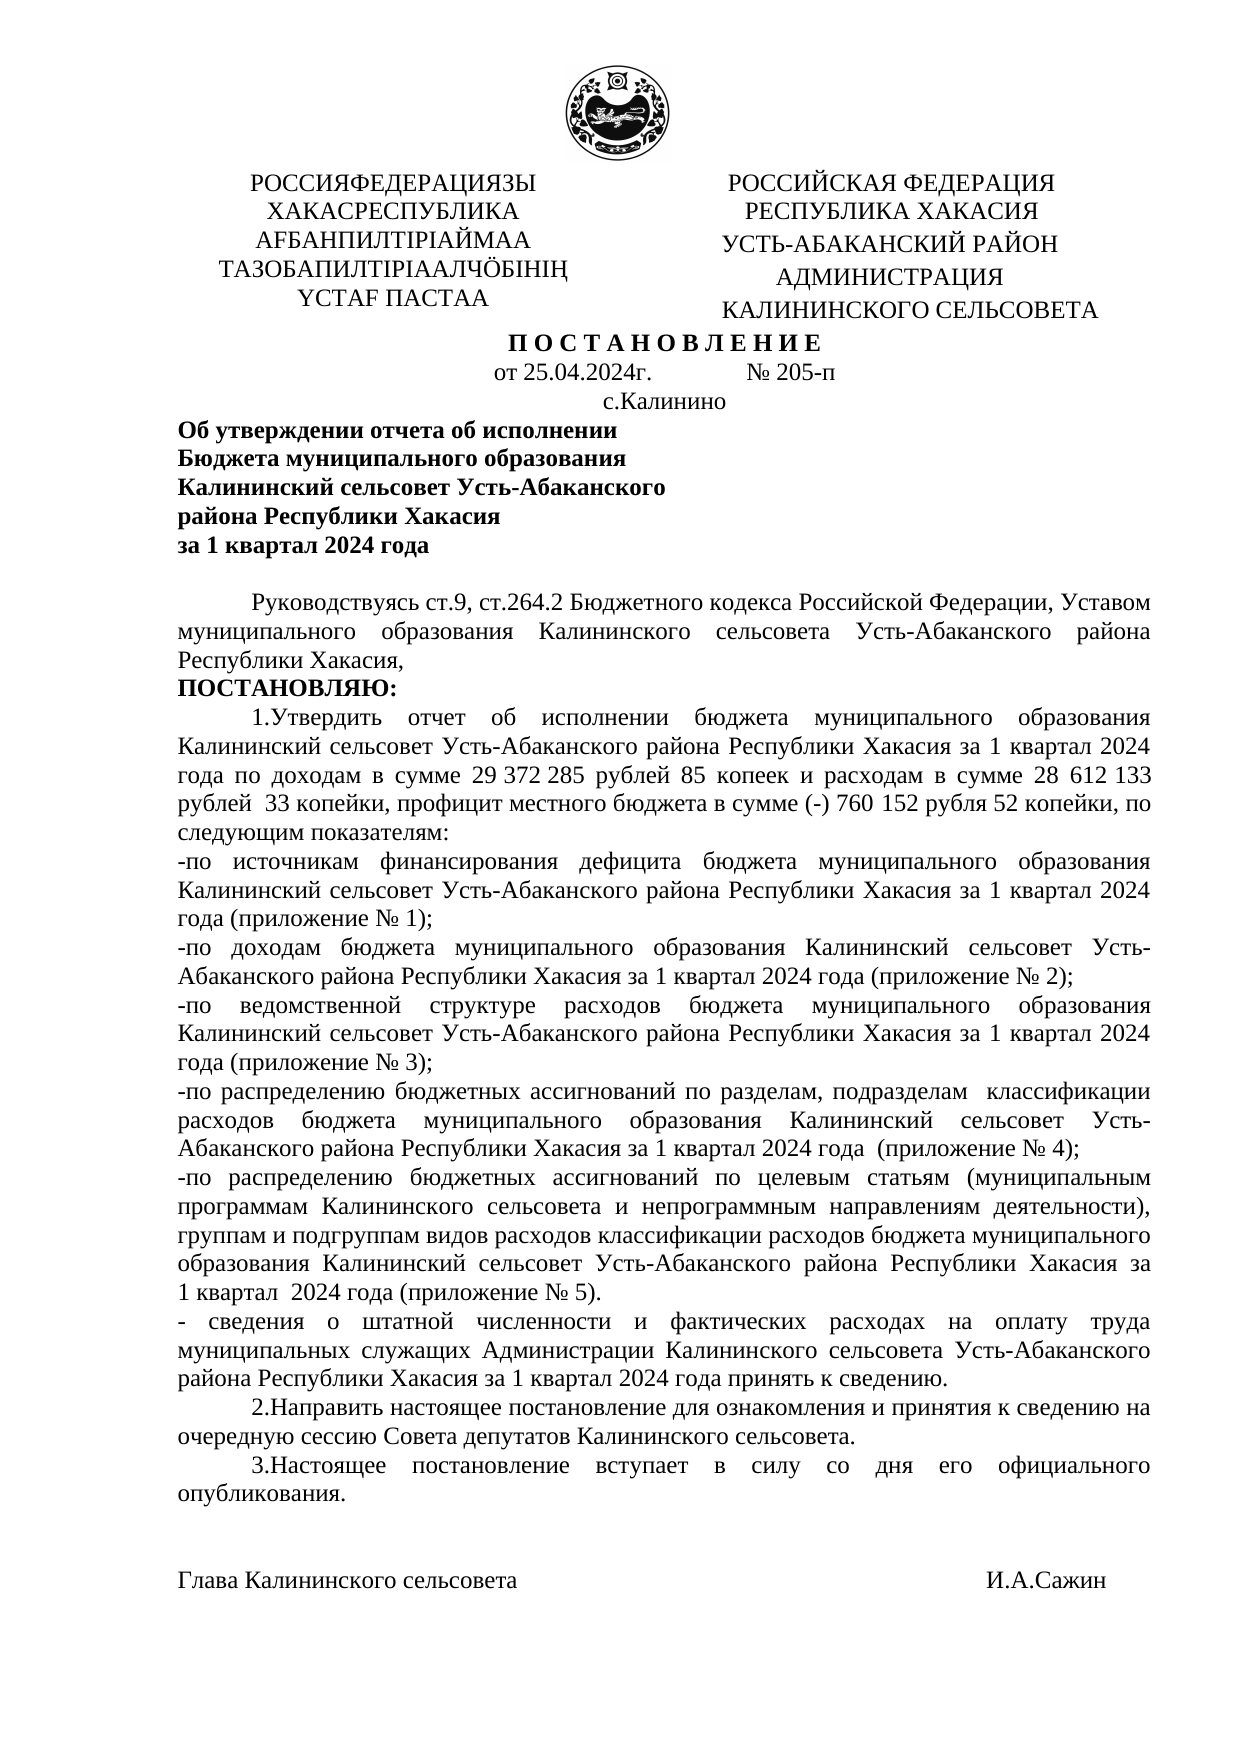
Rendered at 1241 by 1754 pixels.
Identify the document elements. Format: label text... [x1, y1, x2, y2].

text 1.Утвердить отчет об исполнении бюджета муниципального образования Калининский сельсовет Усть-Абаканского района Республики Хакасия за 1 квартал 2024 года по доходам в сумме 29 372 285 рублей 85 копеек и расходам в сумме 28 612 133 рублей 33 копейки, профицит местного бюджета в сумме (-) 760 152 рубля 52 копейки, по следующим показателям: [177, 702, 1152, 846]
text Руководствуясь ст.9, ст.264.2 Бюджетного кодекса Российской Федерации, Уставом муниципального образования Калининского сельсовета Усть-Абаканского района Республики Хакасия, [177, 587, 1152, 673]
text Бюджета муниципального образования [177, 443, 1152, 472]
table_header РОССИЯФЕДЕРАЦИЯЗЫ ХАКАСРЕСПУБЛИКА АFБАНПИЛТIРIАЙMAA TAЗOБАПИЛТIРIААЛЧÖБIHIҢ YCTAF ПACTAA [166, 168, 620, 328]
text ПОСТАНОВЛЯЮ: [177, 673, 1152, 702]
text - сведения о штатной численности и фактических расходах на оплату труда муниципальных служащих Администрации Калининского сельсовета Усть-Абаканского района Республики Хакасия за 1 квартал 2024 года принять к сведению. [177, 1306, 1152, 1392]
text -по распределению бюджетных ассигнований по разделам, подразделам классификации расходов бюджета муниципального образования Калининский сельсовет Усть-Абаканского района Республики Хакасия за 1 квартал 2024 года (приложение № 4); [177, 1076, 1152, 1162]
text -по источникам финансирования дефицита бюджета муниципального образования Калининский сельсовет Усть-Абаканского района Республики Хакасия за 1 квартал 2024 года (приложение № 1); [177, 846, 1152, 932]
text Глава Калининского сельсовета И.А.Сажин [177, 1565, 1152, 1593]
text Калининский сельсовет Усть-Абаканского [177, 472, 1152, 501]
text -по ведомственной структуре расходов бюджета муниципального образования Калининский сельсовет Усть-Абаканского района Республики Хакасия за 1 квартал 2024 года (приложение № 3); [177, 990, 1152, 1076]
text с.Калинино [177, 386, 1152, 415]
subtitle П О С Т А Н О В Л Е Н И Е [177, 328, 1152, 357]
text 2.Направить настоящее постановление для ознакомления и принятия к сведению на очередную сессию Совета депутатов Калининского сельсовета. [177, 1392, 1152, 1450]
picture [563, 63, 672, 163]
text района Республики Хакасия [177, 501, 1152, 530]
text -по распределению бюджетных ассигнований по целевым статьям (муниципальным программам Калининского сельсовета и непрограммным направлениям деятельности), группам и подгруппам видов расходов классификации расходов бюджета муниципального образования Калининский сельсовет Усть-Абаканского района Республики Хакасия за 1 квартал 2024 года (приложение № 5). [177, 1162, 1152, 1306]
text от 25.04.2024г. № 205-п [177, 357, 1152, 386]
text 3.Настоящее постановление вступает в силу со дня его официального опубликования. [177, 1450, 1152, 1507]
text Об утверждении отчета об исполнении [177, 415, 1152, 443]
text за 1 квартал 2024 года [177, 530, 1152, 558]
text -по доходам бюджета муниципального образования Калининский сельсовет Усть-Абаканского района Республики Хакасия за 1 квартал 2024 года (приложение № 2); [177, 932, 1152, 990]
table_header РОССИЙСКАЯ ФЕДЕРАЦИЯ РЕСПУБЛИКА ХАКАСИЯ УСТЬ-АБАКАНСКИЙ РАЙОН АДМИНИСТРАЦИЯ КАЛИНИНСКОГО СЕЛЬСОВЕТА [620, 168, 1163, 328]
